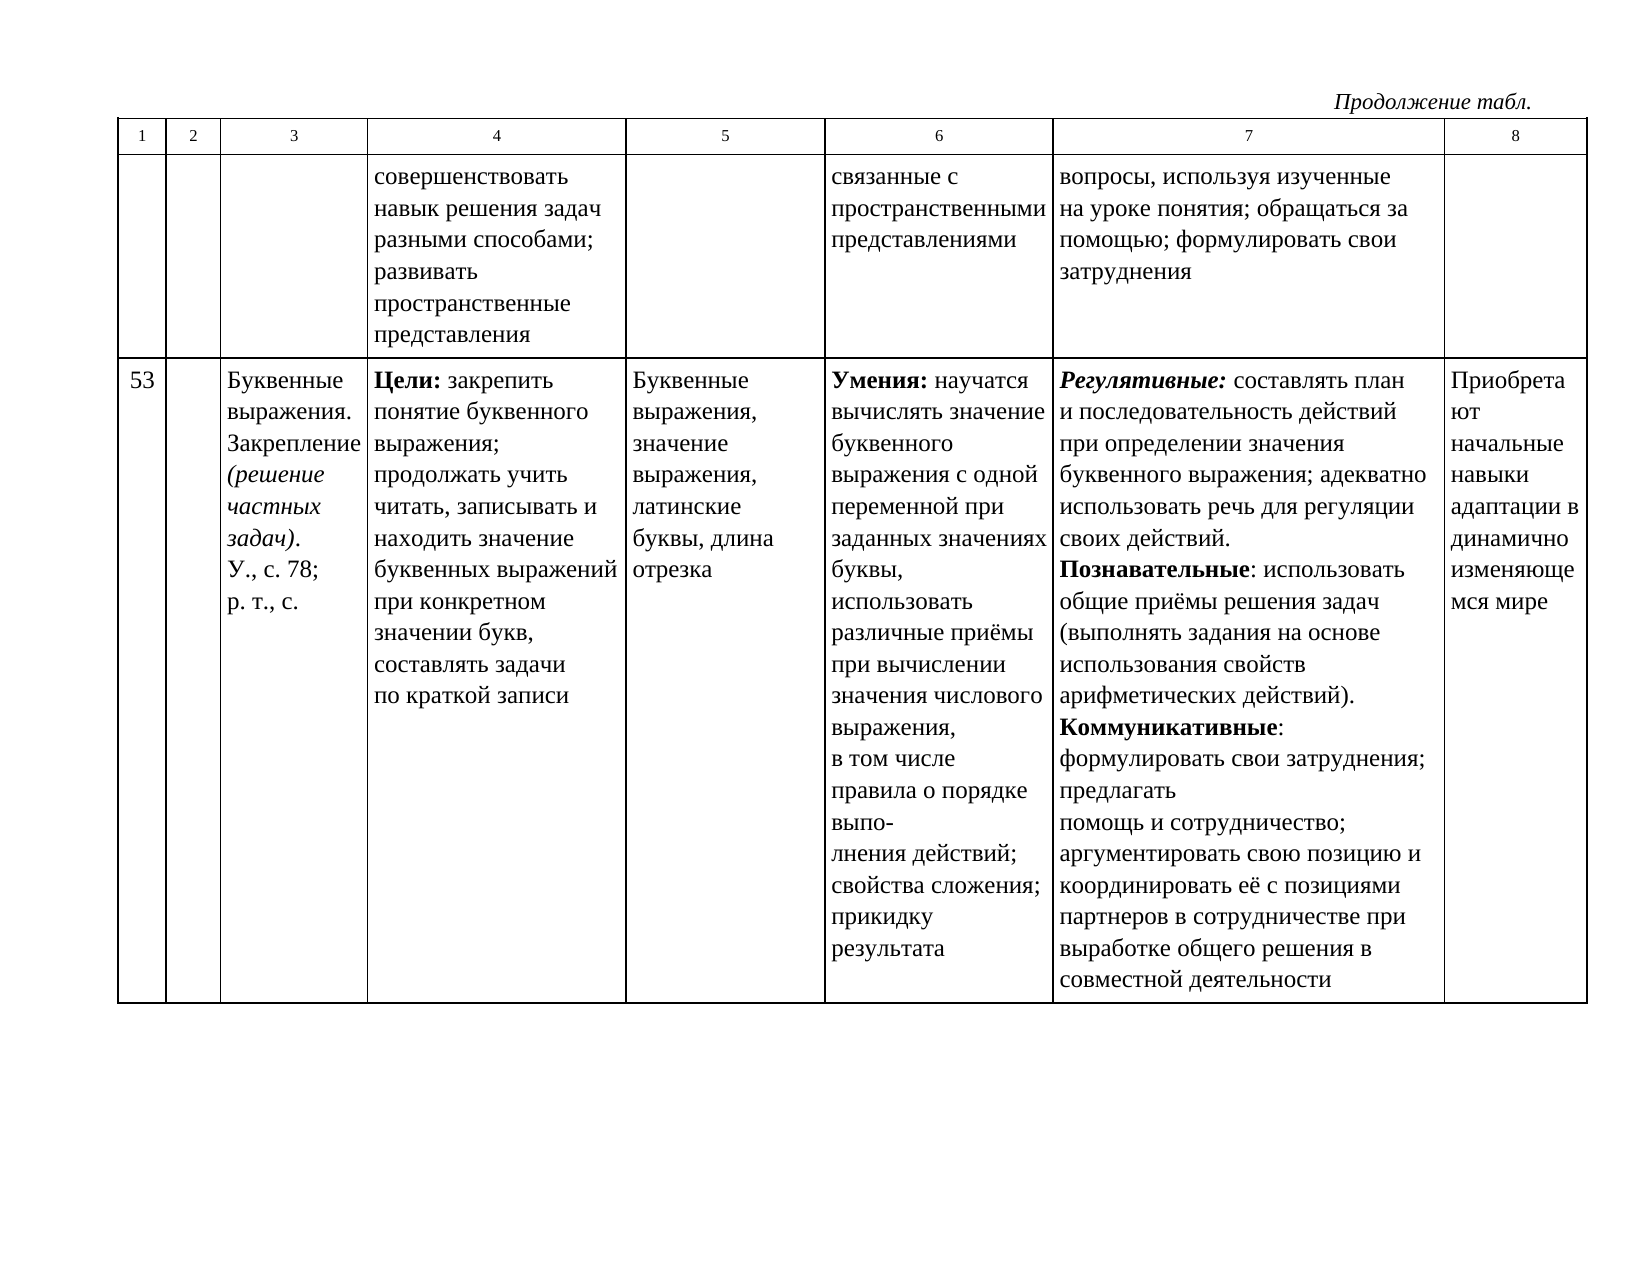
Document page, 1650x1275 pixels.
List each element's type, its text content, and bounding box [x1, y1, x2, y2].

table_cell Приобретают начальные навыки адаптации в динамично изменяющемся мире [1445, 359, 1586, 1002]
table_header 4 [368, 119, 625, 153]
table_cell Цели: закрепить понятие буквенного выражения; продолжать учить читать, записывать и находить значение буквенных выражений при конкретном значении букв, составлять задачи по краткой записи [368, 359, 625, 1002]
table_cell [119, 155, 165, 357]
table_cell Буквенные выражения. Закрепление (решение частных задач). У., с. 78; р. т., с. [221, 359, 367, 1002]
table_cell связанные с пространственными представлениями [826, 155, 1052, 357]
table_cell Умения: научатся вычислять значение буквенного выражения с одной переменной при заданных значениях буквы, использовать различные приёмы при вычислении значения числового выражения, в том числе правила о порядке выпо- лнения действий; свойства сложения; прикидку результата [826, 359, 1052, 1002]
table_cell [167, 359, 220, 1002]
table_header 3 [221, 119, 367, 153]
table_header 1 [119, 119, 165, 153]
table_header 2 [167, 119, 220, 153]
table_header 7 [1054, 119, 1444, 153]
table_cell [627, 155, 824, 357]
table_cell [167, 155, 220, 357]
table_cell вопросы, используя изученные на уроке понятия; обращаться за помощью; формулировать свои затруднения [1054, 155, 1444, 357]
table_cell 53 [119, 359, 165, 1002]
table_cell [221, 155, 367, 357]
table_header 8 [1445, 119, 1586, 153]
table_header 5 [627, 119, 824, 153]
table_cell Буквенные выражения, значение выражения, латинские буквы, длина отрезка [627, 359, 824, 1002]
text Продолжение табл. [118, 88, 1532, 115]
table_cell совершенствовать навык решения задач разными способами; развивать пространственные представления [368, 155, 625, 357]
table_header 6 [826, 119, 1052, 153]
table_cell [1445, 155, 1586, 357]
table_cell Регулятивные: составлять план и последовательность действий при определении значения буквенного выражения; адекватно использовать речь для регуляции своих действий. Познавательные: использовать общие приёмы решения задач (выполнять задания на основе использования свойств арифметических действий). Коммуникативные: формулировать свои затруднения; предлагать помощь и сотрудничество; аргументировать свою позицию и координировать её с позициями партнеров в сотрудничестве при выработке общего решения в совместной деятельности [1054, 359, 1444, 1002]
